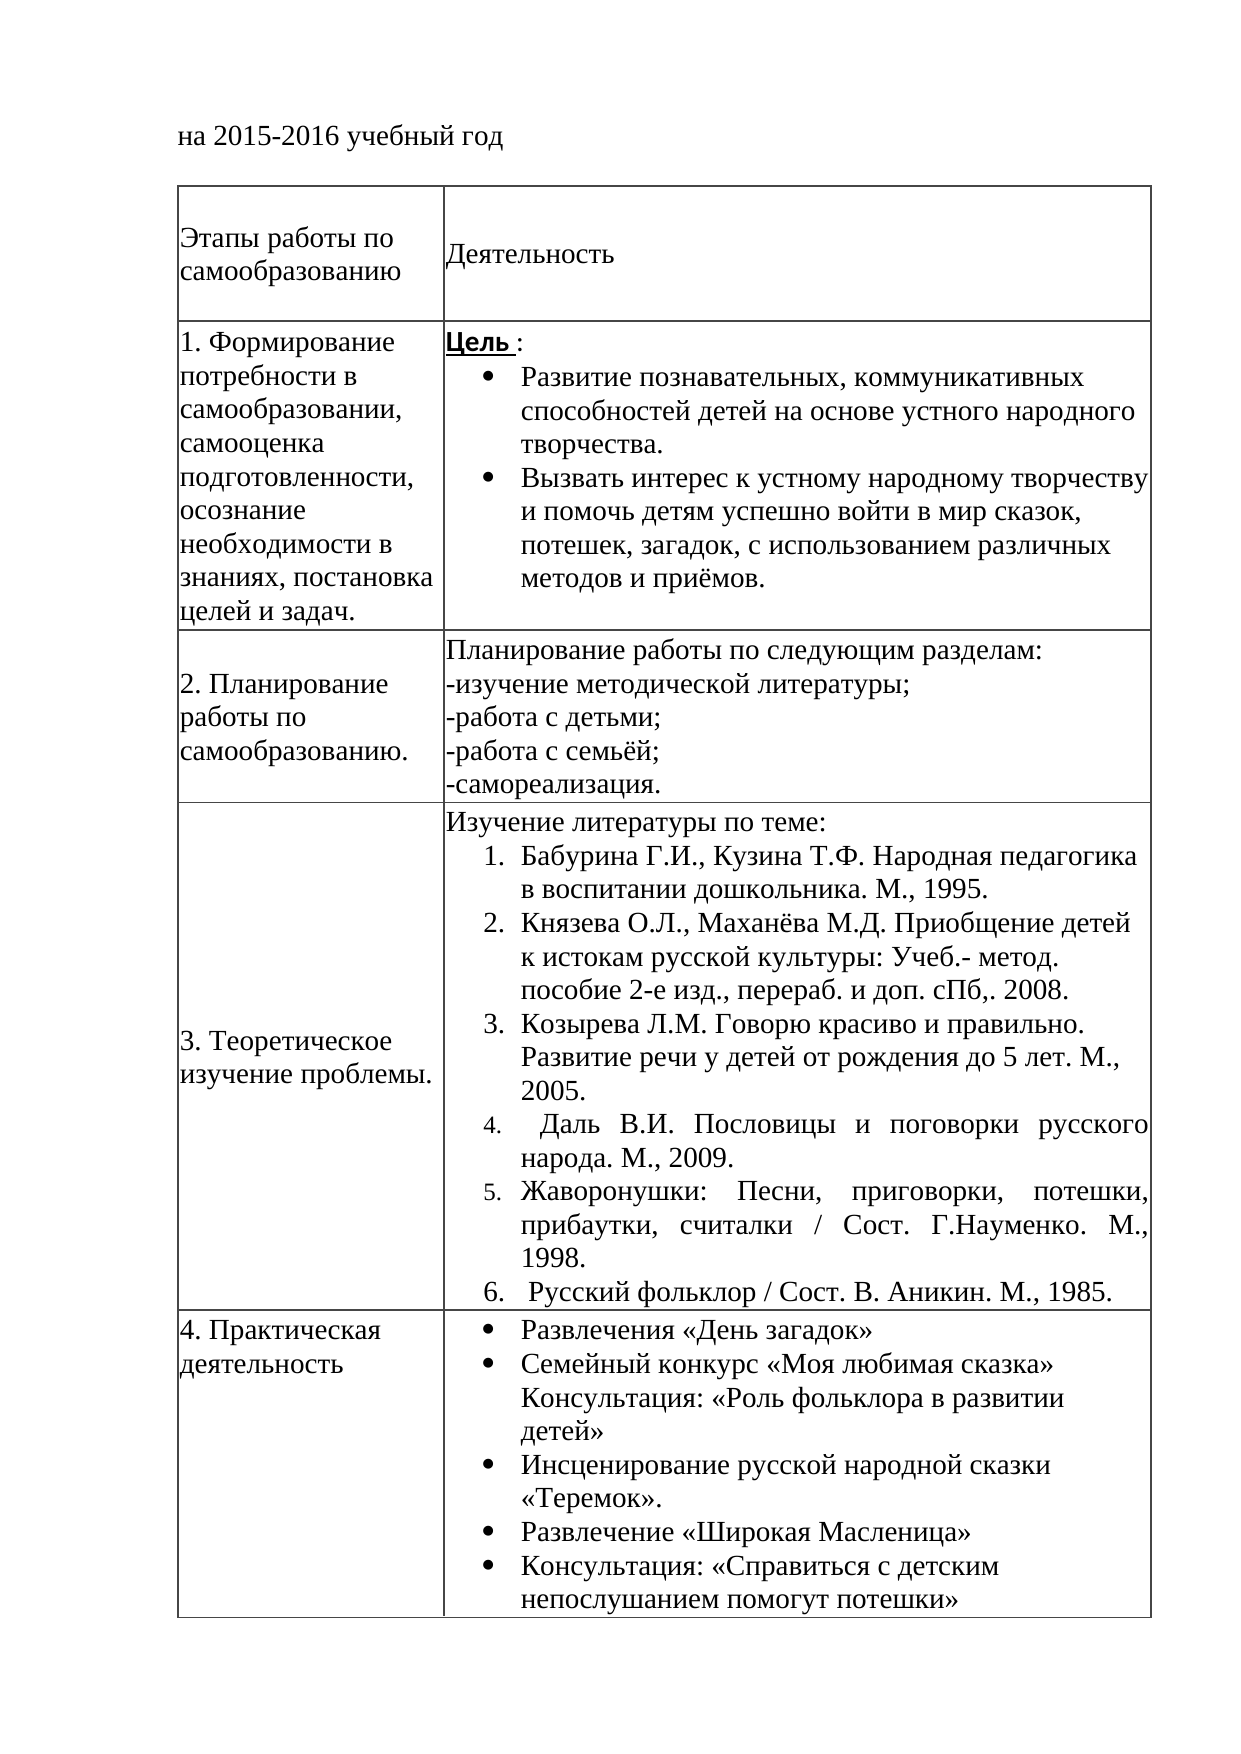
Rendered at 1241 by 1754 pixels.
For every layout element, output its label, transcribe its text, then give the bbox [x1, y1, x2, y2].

table_header Деятельность [445, 187, 1150, 320]
table_cell Планирование работы по следующим разделам: -изучение методической литературы; -работа с детьми; -работа с семьёй; -самореализация. [445, 631, 1150, 801]
table_header Этапы работы по самообразованию [179, 187, 443, 320]
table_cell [445, 1311, 1150, 1616]
table_cell 3. Теоретическое изучение проблемы. [179, 803, 443, 1309]
table_cell Изучение литературы по теме: Бабурина Г.И., Кузина Т.Ф. Народная педагогика в воспитании дошкольника. М., 1995. Князева О.Л., Маханёва М.Д. Приобщение детей к истокам русской культуры: Учеб.- метод. пособие 2-е изд., перераб. и доп. сПб,. 2008. Козырева Л.М. Говорю красиво и правильно. Развитие речи у детей от рождения до 5 лет. М., 2005. Даль В.И. Пословицы и поговорки русского народа. М., 2009. Жаворонушки: Песни, приговорки, потешки, прибаутки, считалки / Сост. Г.Науменко. М., 1998. Русский фольклор / Сост. В. Аникин. М., 1985. [445, 803, 1150, 1309]
text на 2015-2016 учебный год [177, 118, 1152, 152]
table_cell 1. Формирование потребности в самообразовании, самооценка подготовленности, осознание необходимости в знаниях, постановка целей и задач. [179, 322, 443, 629]
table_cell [179, 1311, 443, 1616]
table_cell Цель : Развитие познавательных, коммуникативных способностей детей на основе устного народного творчества. Вызвать интерес к устному народному творчеству и помочь детям успешно войти в мир сказок, потешек, загадок, с использованием различных методов и приёмов. [445, 322, 1150, 629]
table_cell 2. Планирование работы по самообразованию. [179, 631, 443, 801]
